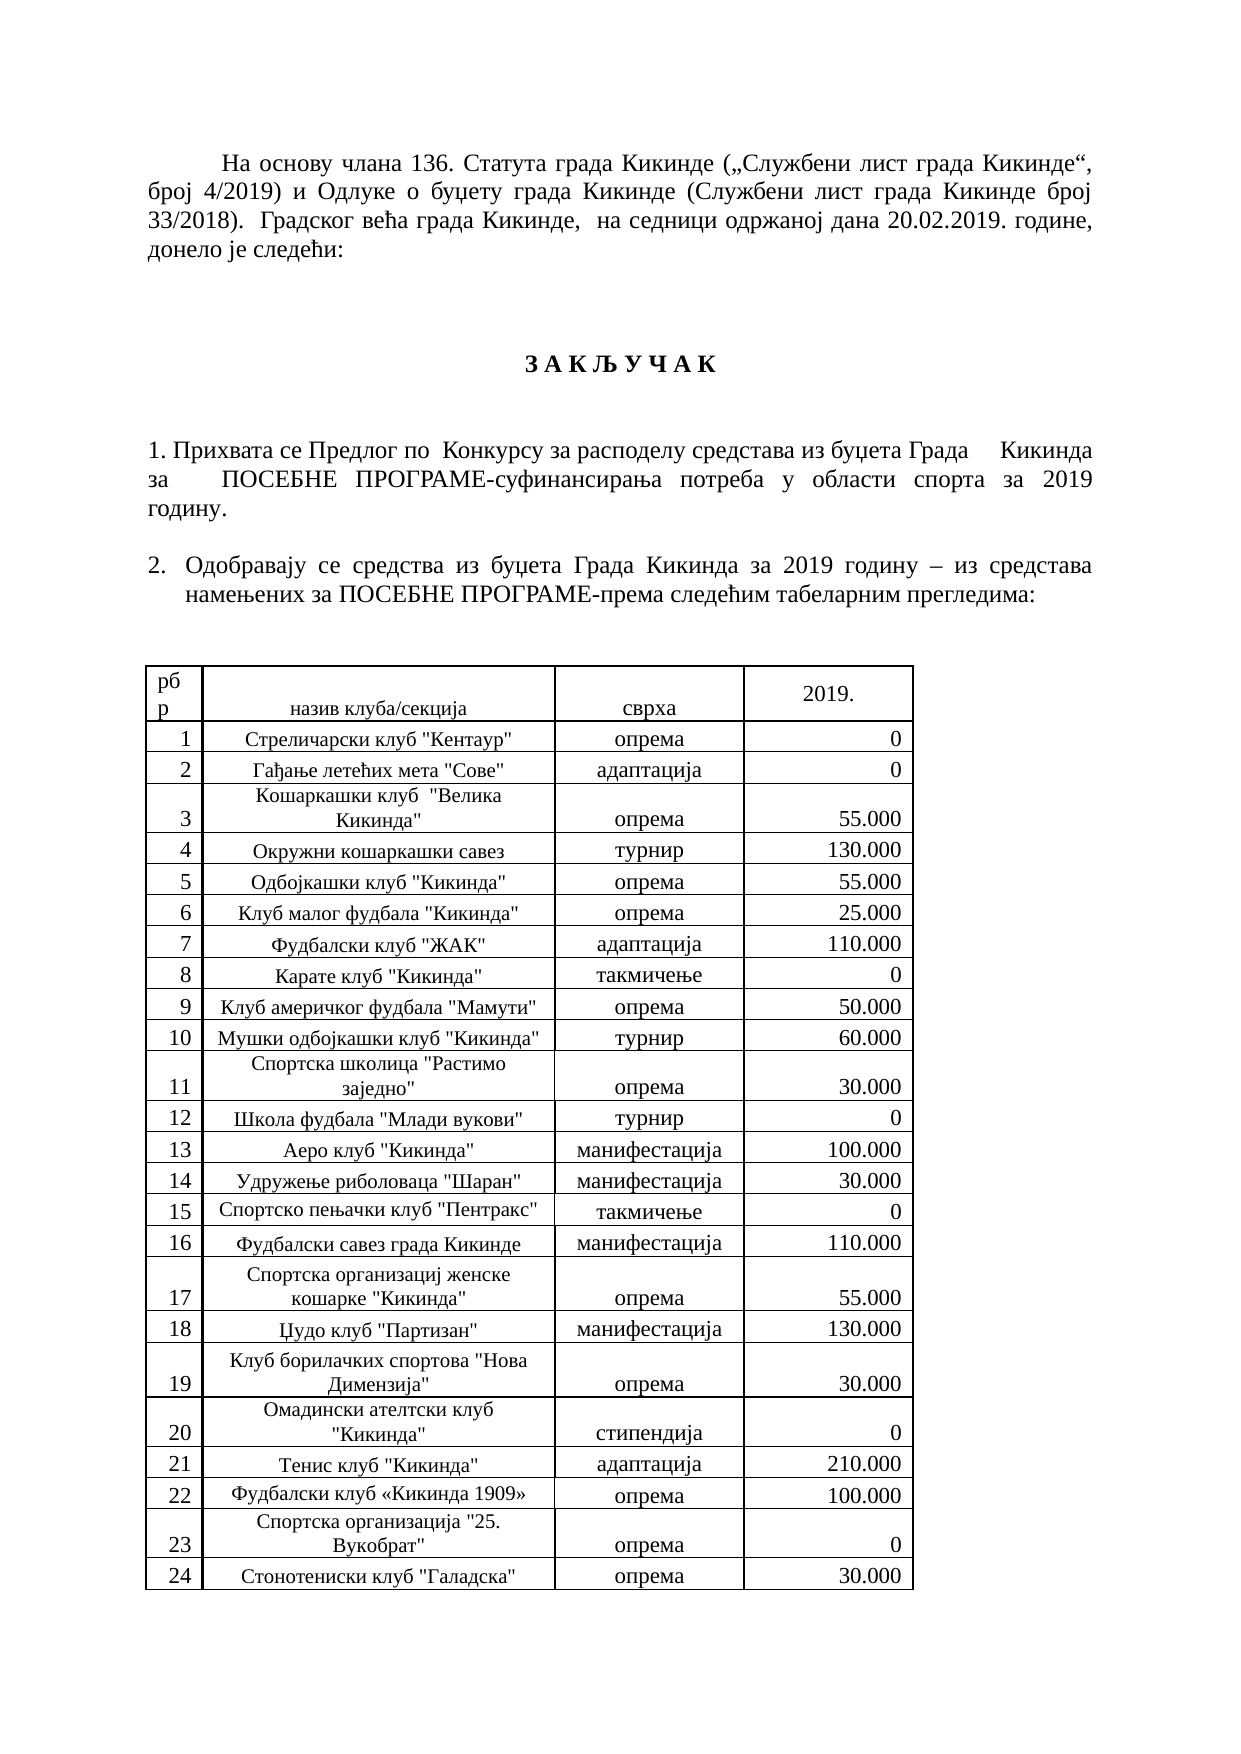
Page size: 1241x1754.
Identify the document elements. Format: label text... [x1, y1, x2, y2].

table_cell 210.000 [745, 1447, 912, 1477]
table_cell 21 [147, 1447, 201, 1477]
table_cell опрема [556, 784, 743, 832]
table_cell Стонотениски клуб "Галадска" [204, 1558, 554, 1588]
table_cell манифестација [556, 1163, 743, 1193]
table_cell 22 [147, 1478, 201, 1508]
table_cell 100.000 [745, 1132, 912, 1162]
table_cell 30.000 [745, 1163, 912, 1193]
table_cell 13 [147, 1132, 201, 1162]
table_cell 0 [745, 1509, 912, 1557]
table_cell 18 [147, 1311, 201, 1342]
table_cell Одбојкашки клуб "Кикинда" [204, 864, 554, 894]
table_cell опрема [556, 722, 743, 751]
table_cell 0 [745, 752, 912, 782]
table_cell 20 [147, 1398, 201, 1446]
table_cell 0 [745, 1398, 912, 1446]
table_cell 55.000 [745, 784, 912, 832]
table_cell 30.000 [745, 1051, 912, 1099]
table_cell 30.000 [745, 1343, 912, 1396]
table_cell 5 [147, 864, 201, 894]
table_cell 110.000 [745, 926, 912, 957]
table_cell 23 [147, 1509, 201, 1557]
table_cell 130.000 [745, 833, 912, 863]
table_cell адаптација [556, 1447, 743, 1477]
text З А К Љ У Ч А К [148, 349, 1093, 378]
table_cell 55.000 [745, 864, 912, 894]
table_cell 17 [147, 1257, 201, 1310]
list Одобравају се средства из буџета Града Кикинда за 2019 годину – из средстава намењених за ПОСЕБНЕ ПРОГРАМЕ-према следећим табеларним прегледима: [148, 550, 1093, 608]
table_cell опрема [556, 989, 743, 1019]
table_cell турнир [556, 1020, 743, 1050]
table_cell 12 [147, 1101, 201, 1131]
table_cell Карате клуб "Кикинда" [204, 958, 554, 988]
table_cell Џудо клуб "Партизан" [204, 1311, 554, 1342]
table_cell 50.000 [745, 989, 912, 1019]
table_cell 14 [147, 1163, 201, 1193]
table_cell Спортска организациј женске кошарке "Кикинда" [204, 1257, 554, 1310]
table_cell турнир [556, 833, 743, 863]
table_cell Кошаркашки клуб "Велика Кикинда" [204, 784, 554, 832]
table_cell 30.000 [745, 1558, 912, 1588]
table_cell такмичење [556, 958, 743, 988]
table_cell 100.000 [745, 1478, 912, 1508]
table_cell 130.000 [745, 1311, 912, 1342]
table_cell адаптација [556, 752, 743, 782]
table_cell 3 [147, 784, 201, 832]
table_cell опрема [556, 1257, 743, 1310]
table_cell 9 [147, 989, 201, 1019]
table_header сврха [556, 667, 743, 720]
table_header назив клуба/секција [204, 667, 554, 720]
table_cell Стреличарски клуб "Кентаур" [204, 722, 554, 751]
text 1. Прихвата се Предлог по Конкурсу за расподелу средстава из буџета Града Кикинда за ПОСЕБНЕ ПРОГРАМЕ-суфинансирања потреба у области спорта за 2019 годину. [148, 435, 1093, 521]
table_cell Окружни кошаркашки савез [204, 833, 554, 863]
table_cell 0 [745, 958, 912, 988]
table_cell 15 [147, 1194, 201, 1224]
table_cell 4 [147, 833, 201, 863]
table_cell 0 [745, 1101, 912, 1131]
table_cell опрема [556, 864, 743, 894]
table_cell опрема [556, 1343, 743, 1396]
table_cell такмичење [555, 1194, 743, 1224]
table_cell 16 [147, 1226, 201, 1256]
table_cell Омадински ателтски клуб "Кикинда" [204, 1398, 554, 1446]
table_cell 11 [147, 1051, 201, 1099]
table_cell Спортска школица "Растимо заједно" [204, 1051, 554, 1099]
table_cell Фудбалски клуб «Кикинда 1909» [204, 1478, 554, 1508]
table_cell 1 [147, 722, 201, 751]
table_cell опрема [556, 1509, 743, 1557]
table_cell Фудбалски клуб "ЖАК" [204, 926, 554, 957]
table_cell Клуб малог фудбала "Кикинда" [204, 895, 554, 925]
table_cell манифестација [556, 1132, 743, 1162]
table_header 2019. [745, 667, 912, 720]
table_cell Спортско пењачки клуб "Пентракс" [204, 1194, 554, 1224]
table_cell манифестација [556, 1226, 743, 1256]
table_cell Клуб америчког фудбала "Мамути" [204, 989, 554, 1019]
table_cell 19 [147, 1343, 201, 1396]
table_cell Аеро клуб "Кикинда" [204, 1132, 554, 1162]
table_cell 55.000 [745, 1257, 912, 1310]
table_cell 7 [147, 926, 201, 957]
table_header рбр [147, 667, 201, 720]
table_cell опрема [555, 1051, 743, 1099]
table_cell 25.000 [745, 895, 912, 925]
table_cell 0 [745, 1194, 912, 1224]
table_cell опрема [556, 1558, 743, 1588]
table_cell Гађање летећих мета "Сове" [204, 752, 554, 782]
table_cell 2 [147, 752, 201, 782]
table_cell опрема [555, 1478, 743, 1508]
table_cell 10 [147, 1020, 201, 1050]
table_cell Мушки одбојкашки клуб "Кикинда" [204, 1020, 554, 1050]
text На основу члана 136. Статута града Кикинде („Службени лист града Кикинде“, број 4/2019) и Одлуке о буџету града Кикинде (Службени лист града Кикинде број 33/2018). Градског већа града Кикинде, на седници одржаној дана 20.02.2019. године, донело је следећи: [148, 148, 1093, 263]
table_cell Спортска организација "25. Вукобрат" [204, 1509, 554, 1557]
table_cell Тенис клуб "Кикинда" [204, 1447, 554, 1477]
table_cell 6 [147, 895, 201, 925]
table_cell манифестација [556, 1311, 743, 1342]
table_cell турнир [556, 1101, 743, 1131]
table_cell адаптација [556, 926, 743, 957]
table_cell Фудбалски савез града Кикинде [204, 1226, 554, 1256]
table_cell 110.000 [745, 1226, 912, 1256]
table_cell Удружење риболоваца "Шаран" [204, 1163, 554, 1193]
table_cell 24 [147, 1558, 201, 1588]
table_cell Школа фудбала "Млади вукови" [204, 1101, 554, 1131]
table_cell 0 [745, 722, 912, 751]
table_cell стипендија [556, 1398, 743, 1446]
table_cell Клуб борилачких спортова "Нова Димензија" [204, 1343, 554, 1396]
table_cell опрема [556, 895, 743, 925]
table_cell 60.000 [745, 1020, 912, 1050]
table_cell 8 [147, 958, 201, 988]
